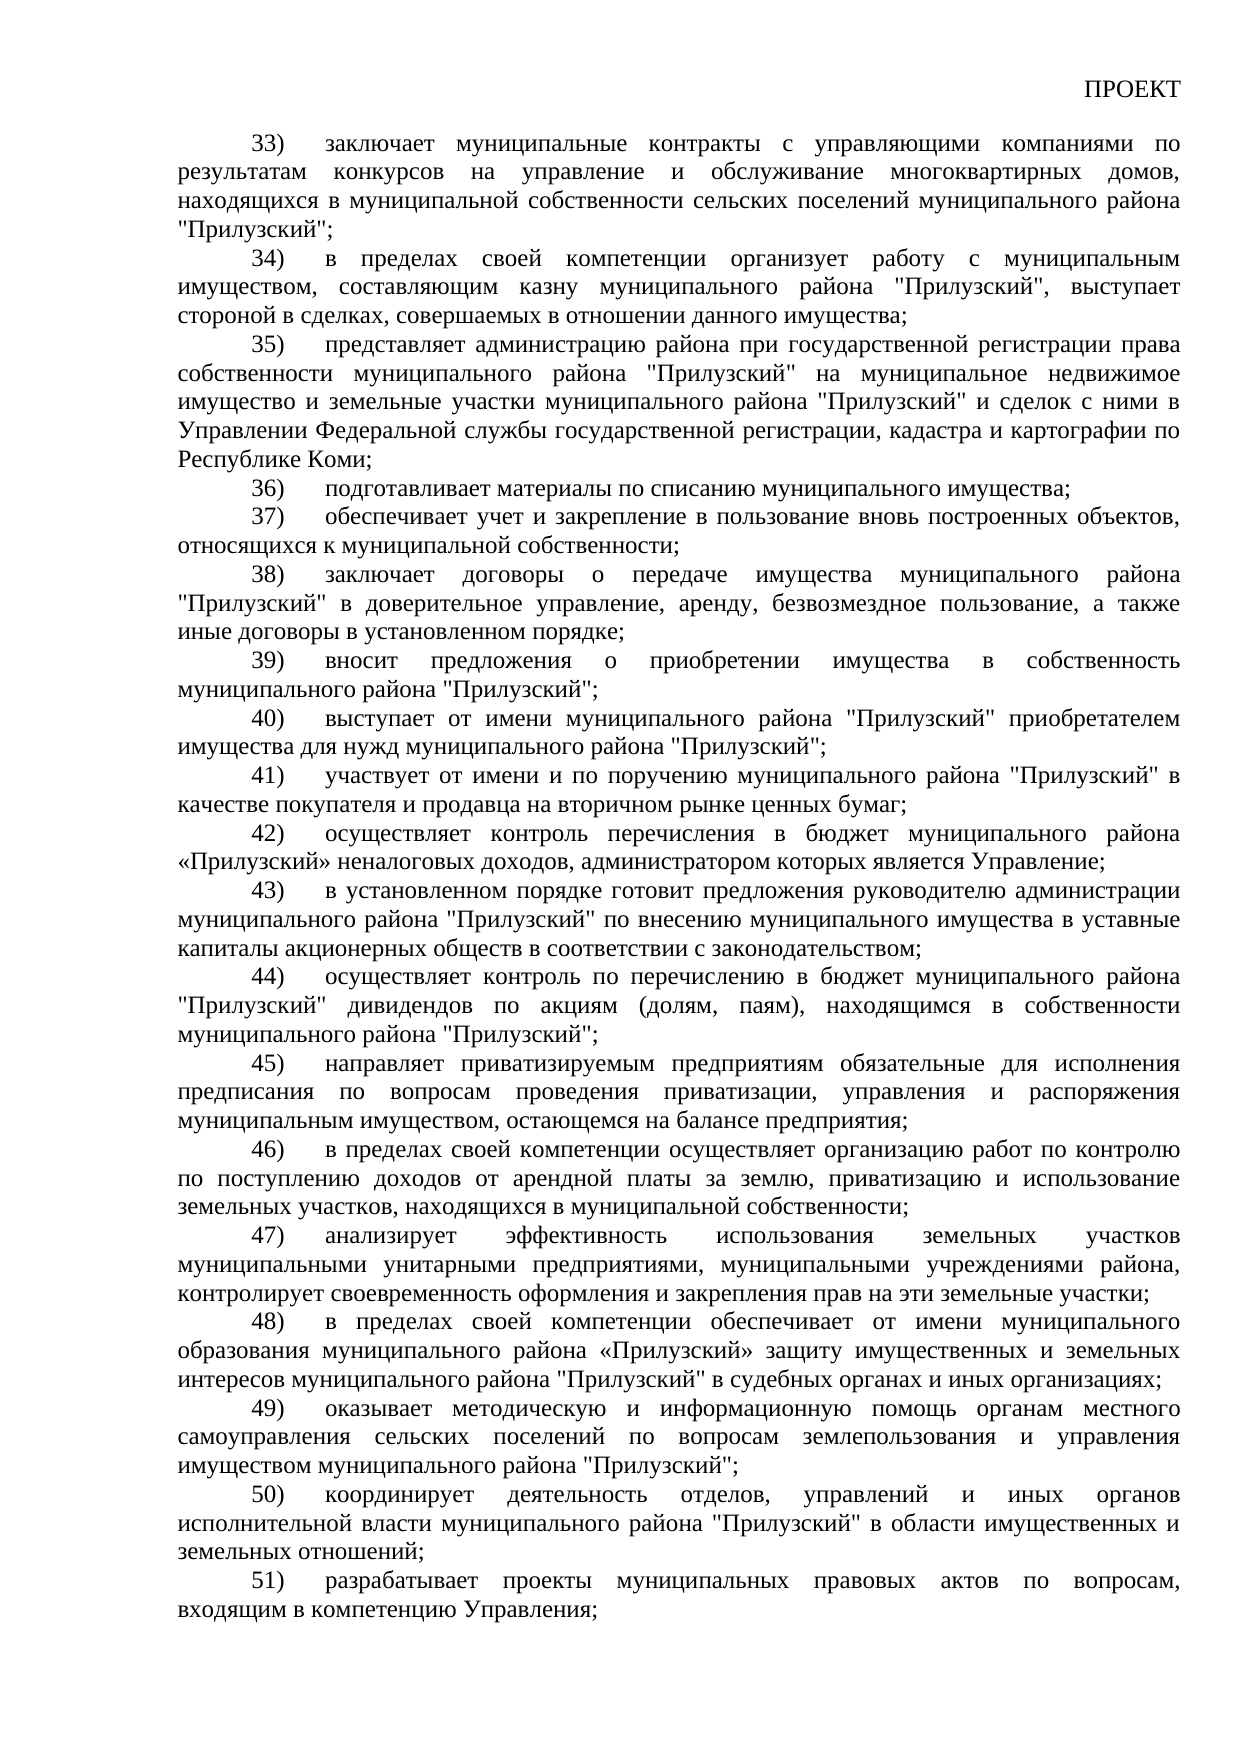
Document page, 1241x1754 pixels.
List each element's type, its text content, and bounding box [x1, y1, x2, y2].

list представляет администрацию района при государственной регистрации права собственности муниципального района "Прилузский" на муниципальное недвижимое имущество и земельные участки муниципального района "Прилузский" и сделок с ними в Управлении Федеральной службы государственной регистрации, кадастра и картографии по Республике Коми; [177, 329, 1181, 473]
list оказывает методическую и информационную помощь органам местного самоуправления сельских поселений по вопросам землепользования и управления имуществом муниципального района "Прилузский"; [177, 1393, 1181, 1479]
list выступает от имени муниципального района "Прилузский" приобретателем имущества для нужд муниципального района "Прилузский"; [177, 703, 1181, 760]
list участвует от имени и по поручению муниципального района "Прилузский" в качестве покупателя и продавца на вторичном рынке ценных бумаг; [177, 760, 1181, 818]
list заключает договоры о передаче имущества муниципального района "Прилузский" в доверительное управление, аренду, безвозмездное пользование, а также иные договоры в установленном порядке; [177, 559, 1181, 645]
list анализирует эффективность использования земельных участков муниципальными унитарными предприятиями, муниципальными учреждениями района, контролирует своевременность оформления и закрепления прав на эти земельные участки; [177, 1220, 1181, 1306]
list осуществляет контроль по перечислению в бюджет муниципального района "Прилузский" дивидендов по акциям (долям, паям), находящимся в собственности муниципального района "Прилузский"; [177, 961, 1181, 1048]
list в установленном порядке готовит предложения руководителю администрации муниципального района "Прилузский" по внесению муниципального имущества в уставные капиталы акционерных обществ в соответствии с законодательством; [177, 875, 1181, 961]
list заключает муниципальные контракты с управляющими компаниями по результатам конкурсов на управление и обслуживание многоквартирных домов, находящихся в муниципальной собственности сельских поселений муниципального района "Прилузский"; [177, 128, 1181, 243]
list разрабатывает проекты муниципальных правовых актов по вопросам, входящим в компетенцию Управления; [177, 1565, 1181, 1623]
list направляет приватизируемым предприятиям обязательные для исполнения предписания по вопросам проведения приватизации, управления и распоряжения муниципальным имуществом, остающемся на балансе предприятия; [177, 1048, 1181, 1134]
list подготавливает материалы по списанию муниципального имущества; [177, 473, 1181, 501]
list в пределах своей компетенции осуществляет организацию работ по контролю по поступлению доходов от арендной платы за землю, приватизацию и использование земельных участков, находящихся в муниципальной собственности; [177, 1134, 1181, 1220]
list вносит предложения о приобретении имущества в собственность муниципального района "Прилузский"; [177, 645, 1181, 703]
list осуществляет контроль перечисления в бюджет муниципального района «Прилузский» неналоговых доходов, администратором которых является Управление; [177, 818, 1181, 875]
list в пределах своей компетенции организует работу с муниципальным имуществом, составляющим казну муниципального района "Прилузский", выступает стороной в сделках, совершаемых в отношении данного имущества; [177, 243, 1181, 329]
list обеспечивает учет и закрепление в пользование вновь построенных объектов, относящихся к муниципальной собственности; [177, 501, 1181, 559]
list в пределах своей компетенции обеспечивает от имени муниципального образования муниципального района «Прилузский» защиту имущественных и земельных интересов муниципального района "Прилузский" в судебных органах и иных организациях; [177, 1306, 1181, 1393]
list координирует деятельность отделов, управлений и иных органов исполнительной власти муниципального района "Прилузский" в области имущественных и земельных отношений; [177, 1479, 1181, 1565]
